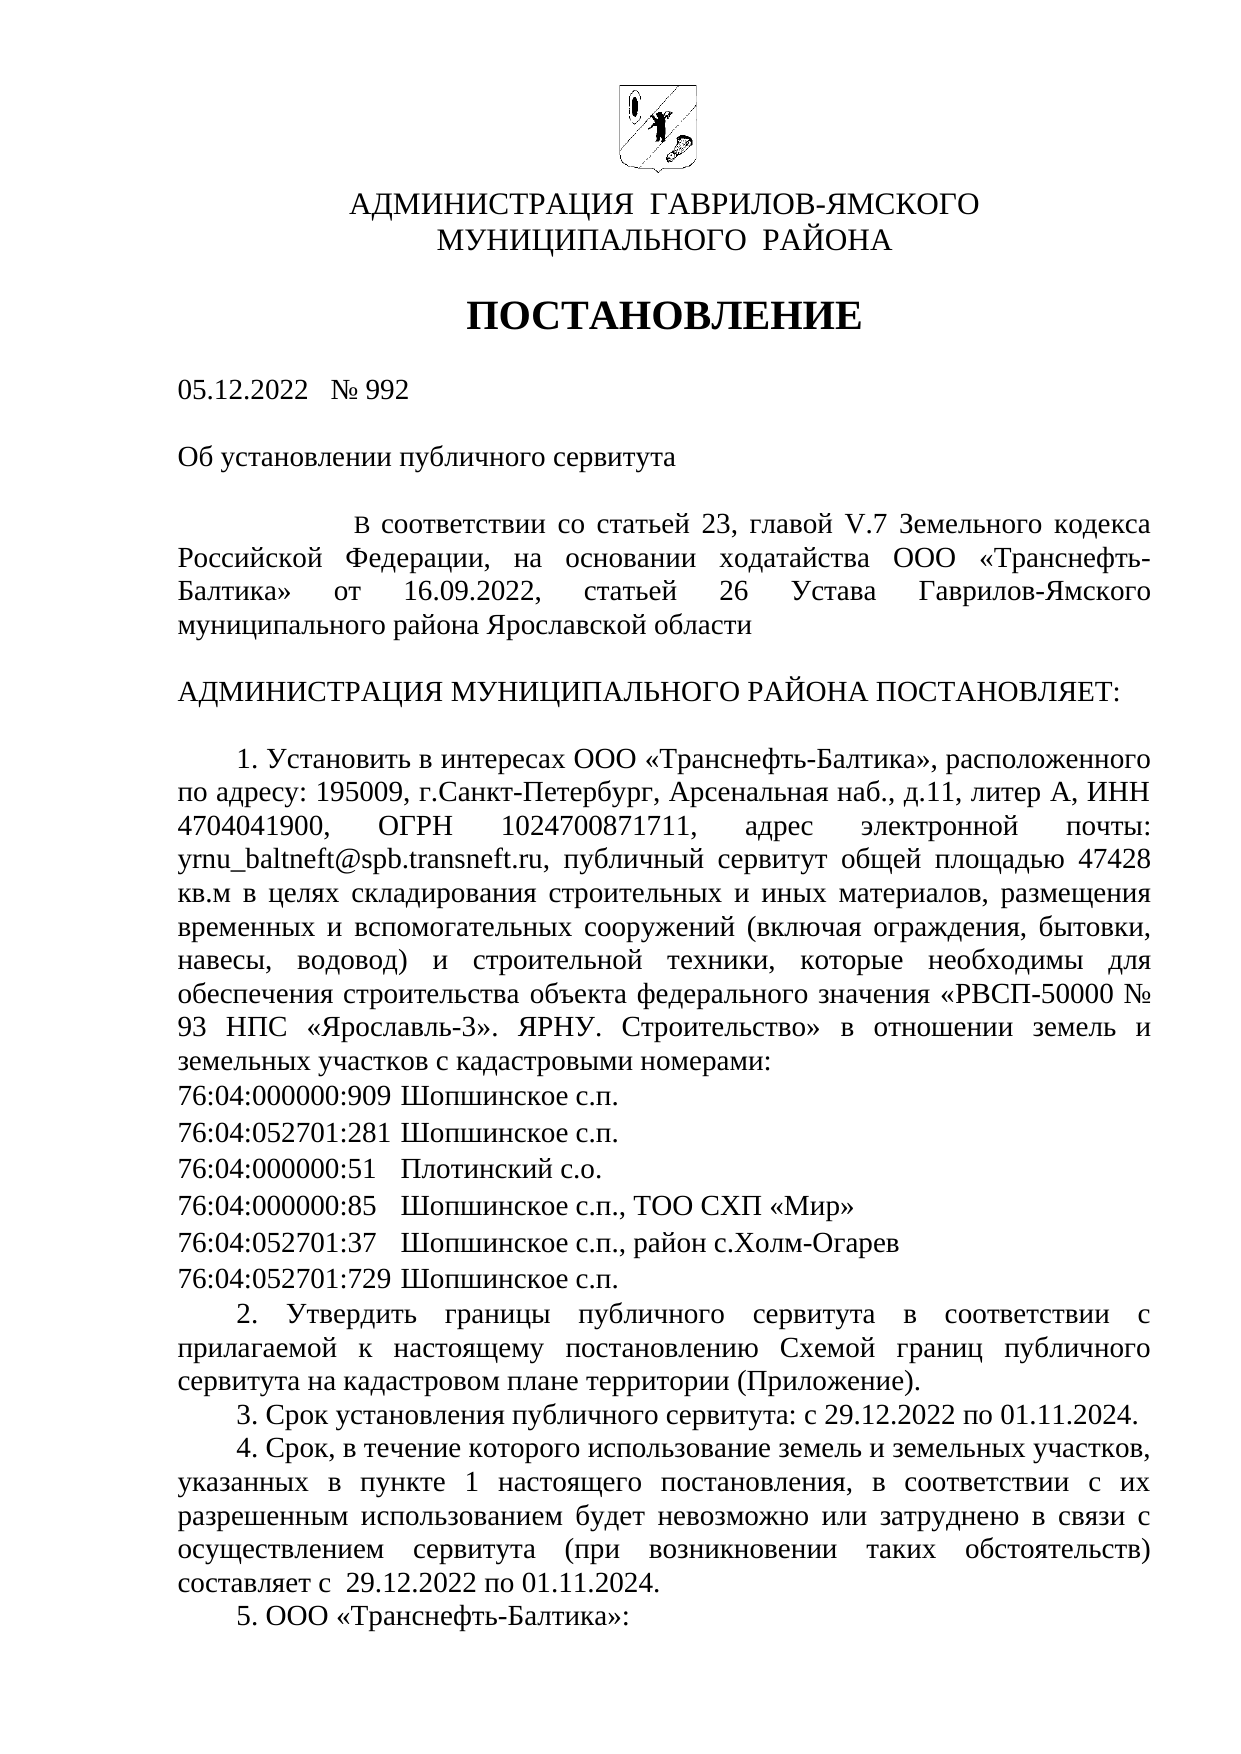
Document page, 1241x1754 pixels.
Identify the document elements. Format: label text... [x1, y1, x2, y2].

table_cell 76:04:052701:281 [176, 1113, 397, 1150]
text АДМИНИСТРАЦИЯ ГАВРИЛОВ-ЯМСКОГО [177, 185, 1152, 221]
text Об установлении публичного сервитута [177, 439, 1152, 473]
table_cell 76:04:000000:85 [176, 1186, 397, 1223]
table_cell Шопшинское с.п., район с.Холм-Огарев [398, 1223, 1037, 1260]
table_cell Плотинский с.о. [398, 1150, 1037, 1186]
text ПОСТАНОВЛЕНИЕ [177, 291, 1152, 338]
table_cell Шопшинское с.п., ТОО СХП «Мир» [398, 1186, 1037, 1223]
table_header 76:04:000000:909 [176, 1076, 397, 1113]
text 1. Установить в интересах ООО «Транснефть-Балтика», расположенного по адресу: 195009, г.Санкт-Петербург, Арсенальная наб., д.11, литер А, ИНН 4704041900, ОГРН 1024700871711, адрес электронной почты: yrnu_baltneft@spb.transneft.ru, публичный сервитут общей площадью 47428 кв.м в целях складирования строительных и иных материалов, размещения временных и вспомогательных сооружений (включая ограждения, бытовки, навесы, водовод) и строительной техники, которые необходимы для обеспечения строительства объекта федерального значения «РВСП-50000 № 93 НПС «Ярославль-3». ЯРНУ. Строительство» в отношении земель и земельных участков с кадастровыми номерами: [177, 741, 1152, 1076]
text 3. Срок установления публичного сервитута: с 29.12.2022 по 01.11.2024. [177, 1397, 1152, 1431]
table_cell Шопшинское с.п. [398, 1260, 1037, 1296]
table_cell 76:04:000000:51 [176, 1150, 397, 1186]
text 4. Срок, в течение которого использование земель и земельных участков, указанных в пункте 1 настоящего постановления, в соответствии с их разрешенным использованием будет невозможно или затруднено в связи с осуществлением сервитута (при возникновении таких обстоятельств) составляет с 29.12.2022 по 01.11.2024. [177, 1431, 1152, 1598]
table_cell Шопшинское с.п. [398, 1113, 1037, 1150]
text 5. ООО «Транснефть-Балтика»: [177, 1598, 1152, 1632]
table_cell 76:04:052701:729 [176, 1260, 397, 1296]
text В соответствии со статьей 23, главой V.7 Земельного кодекса Российской Федерации, на основании ходатайства ООО «Транснефть-Балтика» от 16.09.2022, статьей 26 Устава Гаврилов-Ямского муниципального района Ярославской области [177, 506, 1152, 640]
text 2. Утвердить границы публичного сервитута в соответствии с прилагаемой к настоящему постановлению Схемой границ публичного сервитута на кадастровом плане территории (Приложение). [177, 1296, 1152, 1397]
picture [619, 85, 697, 173]
text МУНИЦИПАЛЬНОГО РАЙОНА [177, 221, 1152, 257]
table_header Шопшинское с.п. [398, 1076, 1037, 1113]
text АДМИНИСТРАЦИЯ МУНИЦИПАЛЬНОГО РАЙОНА ПОСТАНОВЛЯЕТ: [177, 674, 1152, 707]
text 05.12.2022 № 992 [177, 372, 1152, 406]
table_cell 76:04:052701:37 [176, 1223, 397, 1260]
